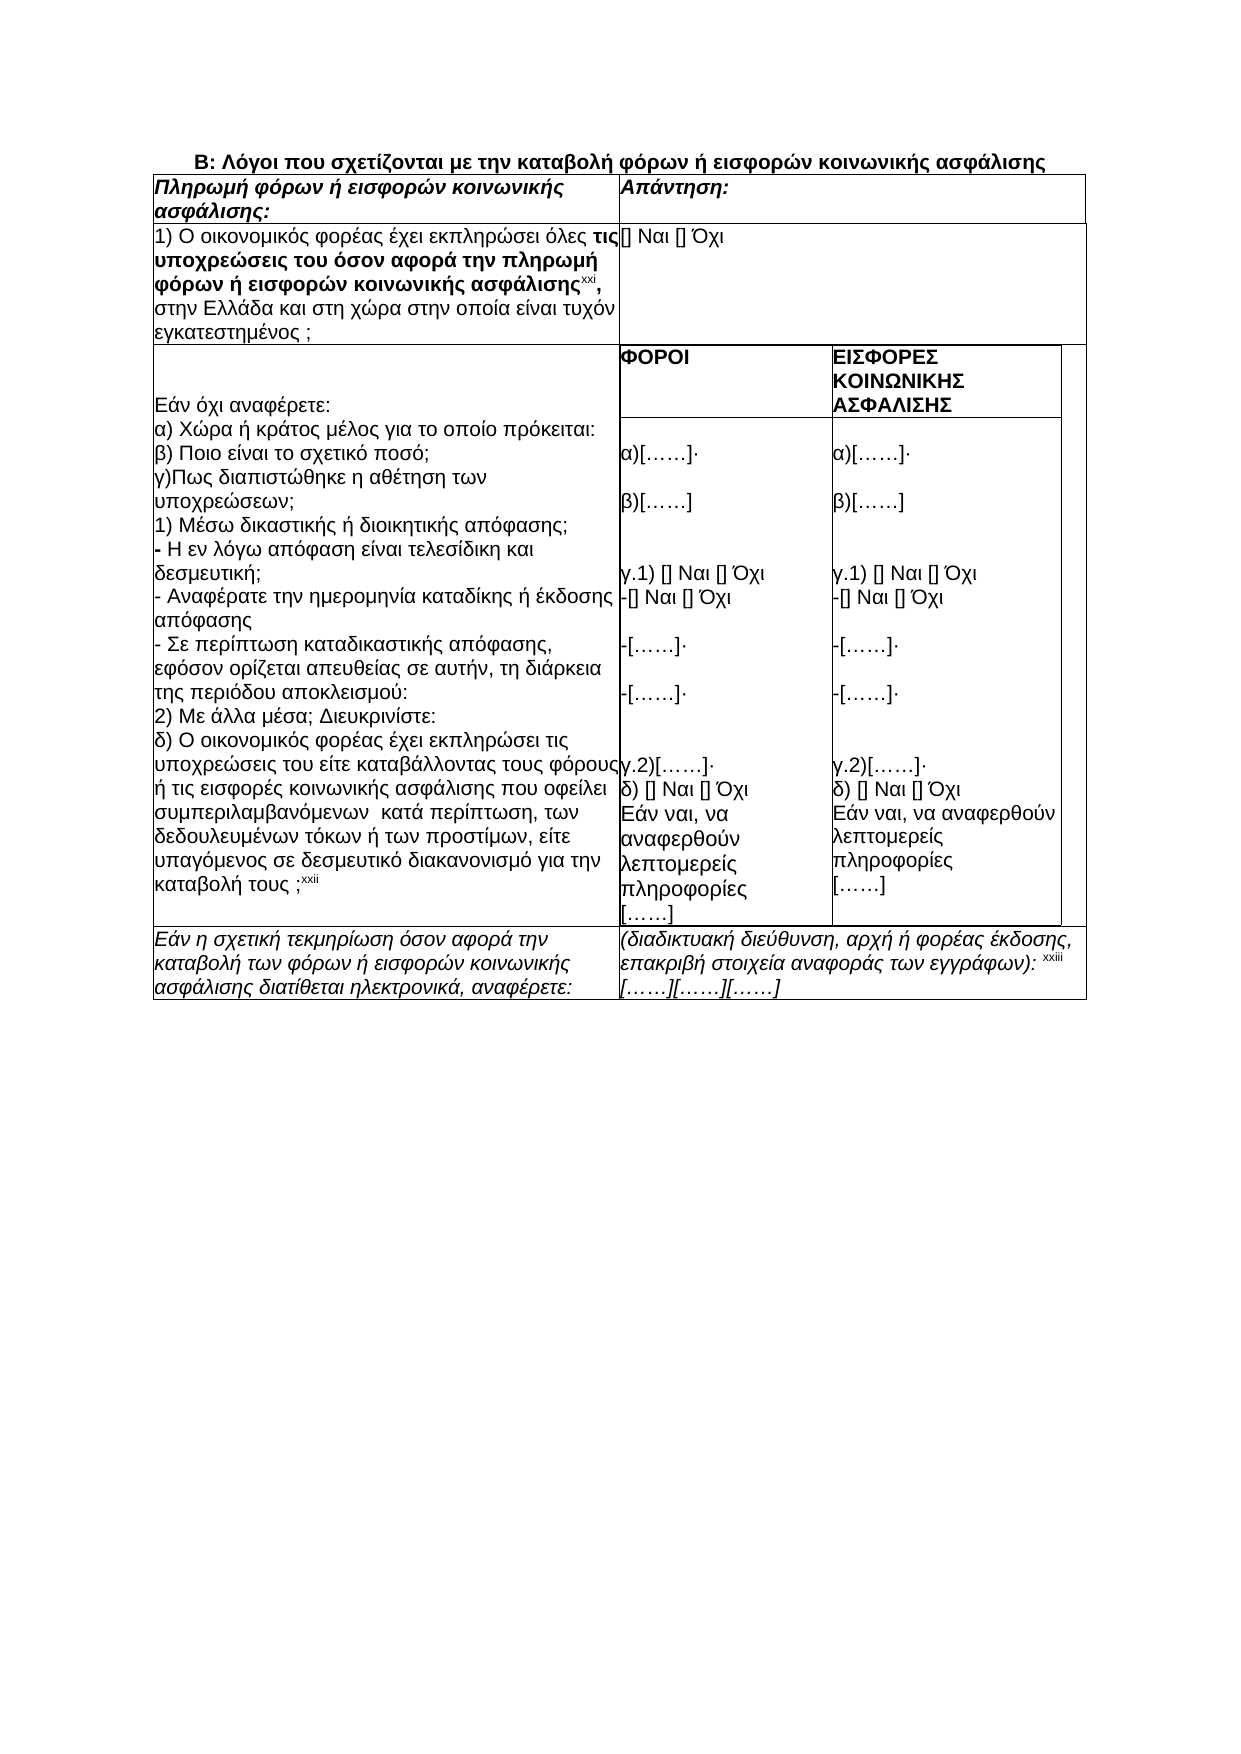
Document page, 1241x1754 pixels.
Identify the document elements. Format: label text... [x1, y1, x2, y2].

table_cell 1) Ο οικονομικός φορέας έχει εκπληρώσει όλες τις υποχρεώσεις του όσον αφορά την πληρωμή φόρων ή εισφορών κοινωνικής ασφάλισης, στην Ελλάδα και στη χώρα στην οποία είναι τυχόν εγκατεστημένος ; [154, 224, 619, 344]
table_cell Εάν η σχετική τεκμηρίωση όσον αφορά την καταβολή των φόρων ή εισφορών κοινωνικής ασφάλισης διατίθεται ηλεκτρονικά, αναφέρετε: [154, 927, 619, 998]
table_cell Εάν όχι αναφέρετε: α) Χώρα ή κράτος μέλος για το οποίο πρόκειται: β) Ποιο είναι το σχετικό ποσό; γ)Πως διαπιστώθηκε η αθέτηση των υποχρεώσεων; 1) Μέσω δικαστικής ή διοικητικής απόφασης; - Η εν λόγω απόφαση είναι τελεσίδικη και δεσμευτική; - Αναφέρατε την ημερομηνία καταδίκης ή έκδοσης απόφασης - Σε περίπτωση καταδικαστικής απόφασης, εφόσον ορίζεται απευθείας σε αυτήν, τη διάρκεια της περιόδου αποκλεισμού: 2) Με άλλα μέσα; Διευκρινίστε: δ) Ο οικονομικός φορέας έχει εκπληρώσει τις υποχρεώσεις του είτε καταβάλλοντας τους φόρους ή τις εισφορές κοινωνικής ασφάλισης που οφείλει συμπεριλαμβανόμενων κατά περίπτωση, των δεδουλευμένων τόκων ή των προστίμων, είτε υπαγόμενος σε δεσμευτικό διακανονισμό για την καταβολή τους ; [154, 345, 619, 926]
text Β: Λόγοι που σχετίζονται με την καταβολή φόρων ή εισφορών κοινωνικής ασφάλισης [187, 150, 1053, 174]
table_cell [] Ναι [] Όχι [620, 224, 1086, 344]
table_cell [833, 345, 1086, 926]
table_header Απάντηση: [620, 175, 1085, 223]
table_cell [621, 418, 832, 925]
table_cell (διαδικτυακή διεύθυνση, αρχή ή φορέας έκδοσης, επακριβή στοιχεία αναφοράς των εγγράφων): [……][……][……] [620, 927, 1086, 998]
table_header Πληρωμή φόρων ή εισφορών κοινωνικής ασφάλισης: [154, 175, 619, 223]
table_cell [621, 346, 832, 417]
